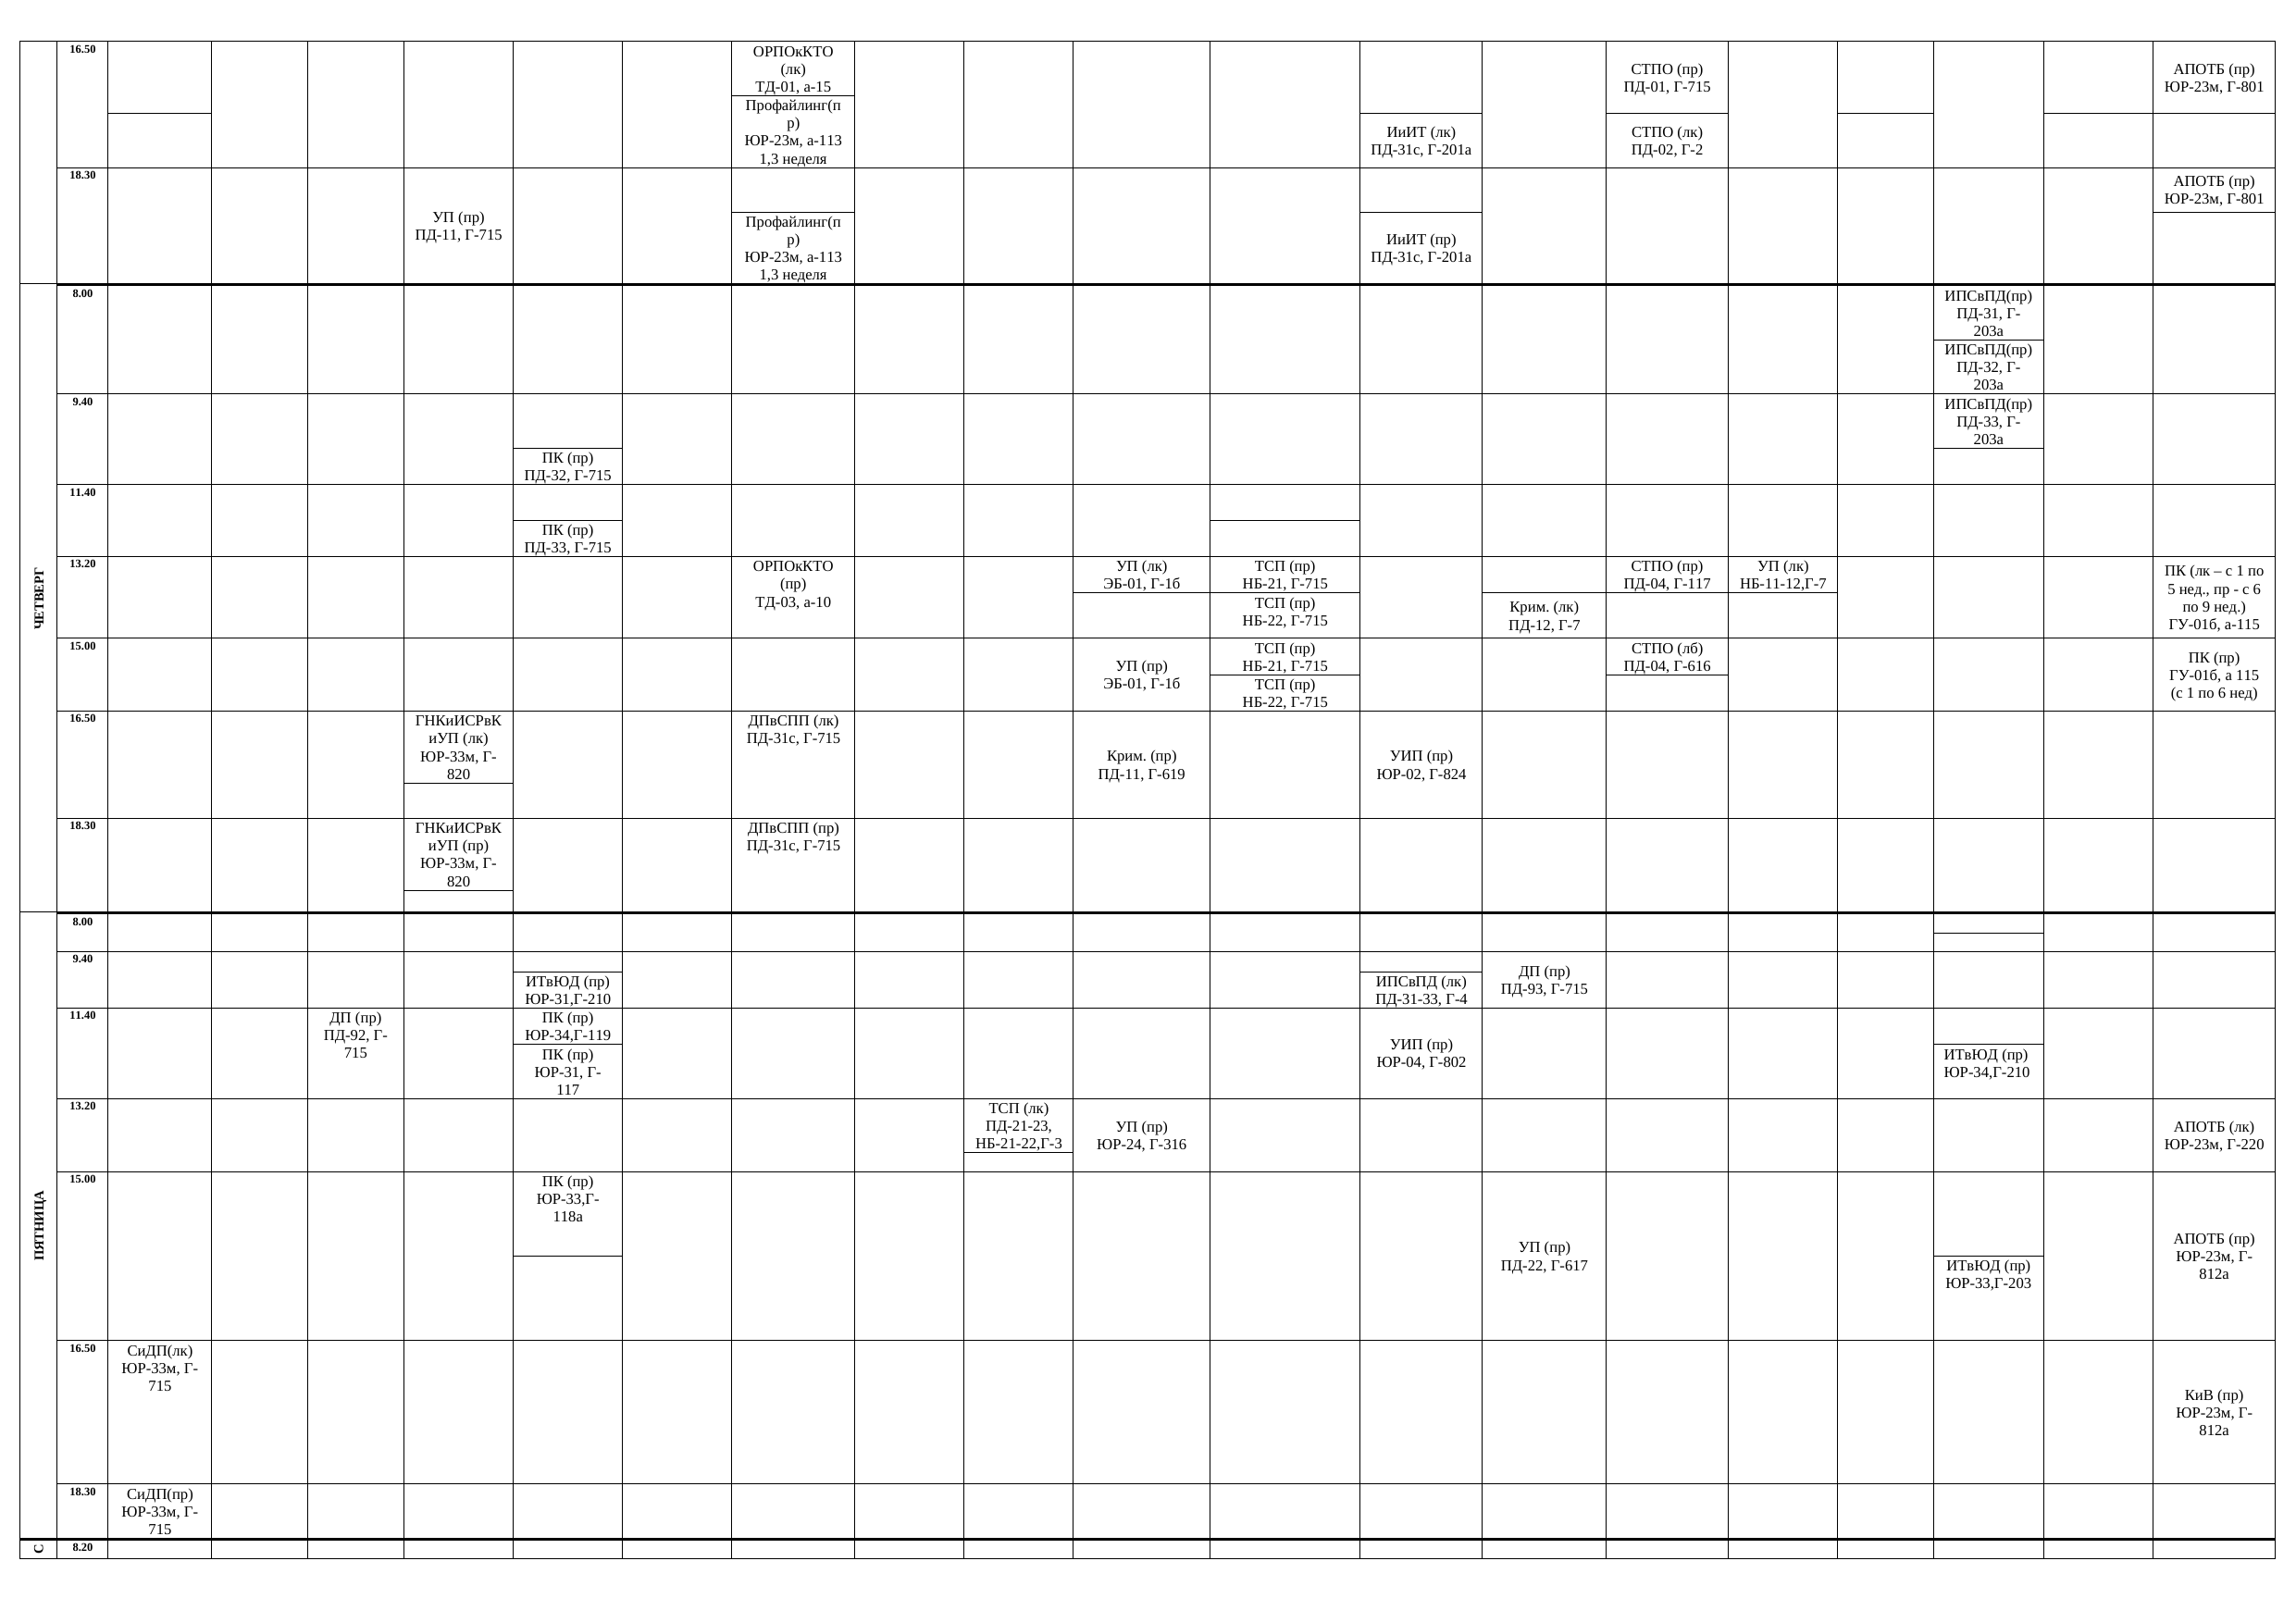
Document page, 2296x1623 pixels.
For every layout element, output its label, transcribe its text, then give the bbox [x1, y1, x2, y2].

table_cell [308, 1099, 403, 1171]
table_cell [308, 712, 403, 818]
table_cell [1729, 1099, 1837, 1171]
table_cell [1729, 42, 1837, 167]
table_cell [404, 1099, 513, 1171]
table_cell [404, 394, 513, 484]
table_cell [732, 485, 854, 556]
table_cell [2044, 952, 2153, 1008]
table_cell [1838, 712, 1933, 818]
table_cell [1210, 952, 1359, 1008]
table_cell ТСП (пр) НБ-22, Г-715 [1210, 675, 1359, 711]
table_cell СТПО (пр) ПД-01, Г-715 [1607, 42, 1728, 113]
table_cell [108, 1099, 211, 1171]
table_cell [1074, 819, 1210, 911]
table_cell ТСП (лк) ПД-21-23, НБ-21-22,Г-3 [964, 1099, 1073, 1152]
table_cell [514, 168, 622, 283]
table_cell [1074, 1541, 1210, 1558]
table_cell ИТвЮД (пр) ЮР-31,Г-210 [514, 973, 622, 1008]
table_cell [1607, 1341, 1728, 1483]
table_cell [308, 1172, 403, 1340]
table_cell [623, 638, 731, 711]
table_cell [1607, 593, 1728, 638]
table_cell [108, 1172, 211, 1340]
table_cell [732, 1541, 854, 1558]
table_cell [1074, 593, 1210, 638]
table_cell [1074, 1484, 1210, 1538]
table_cell [2044, 819, 2153, 911]
table_cell [1074, 394, 1210, 484]
table_cell [514, 1257, 622, 1340]
table_cell [1729, 1172, 1837, 1340]
table_cell ПЯТНИЦА [20, 912, 56, 1538]
table_cell ГНКиИСРвКиУП (лк) ЮР-33м, Г-820 [404, 712, 513, 783]
table_cell [308, 485, 403, 556]
table_cell [855, 394, 963, 484]
table_cell [108, 168, 211, 283]
table_cell УП (пр) ЮР-24, Г-316 [1074, 1099, 1210, 1171]
table_cell [108, 819, 211, 911]
table_cell [1838, 394, 1933, 484]
table_cell [1838, 638, 1933, 711]
table_cell 15.00 [57, 1172, 107, 1340]
table_cell ДПвСПП (лк) ПД-31с, Г-715 [732, 712, 854, 818]
table_cell [623, 1172, 731, 1340]
table_cell [964, 286, 1073, 393]
table_cell [1607, 712, 1728, 818]
table_cell [1360, 42, 1482, 113]
table_cell [1934, 914, 2043, 932]
table_cell ОРПОкКТО (пр) ТД-03, а-10 [732, 557, 854, 638]
table_cell [514, 485, 622, 520]
table_cell [2044, 168, 2153, 283]
table_cell 18.30 [57, 168, 107, 283]
table_cell [623, 168, 731, 283]
table_cell [1838, 952, 1933, 1008]
table_cell [1934, 1341, 2043, 1483]
table_cell [964, 712, 1073, 818]
table_cell [2044, 914, 2153, 951]
table_cell [308, 819, 403, 911]
table_cell [212, 1484, 307, 1538]
table_cell [514, 1341, 622, 1483]
table_cell [732, 1484, 854, 1538]
table_cell [212, 638, 307, 711]
table_cell [855, 485, 963, 556]
table_cell [1483, 914, 1606, 951]
table_cell ДПвСПП (пр) ПД-31с, Г-715 [732, 819, 854, 911]
table_cell [308, 1341, 403, 1483]
table_cell [964, 819, 1073, 911]
table_cell 18.30 [57, 1484, 107, 1538]
table_cell [1360, 638, 1482, 711]
table_cell [212, 1341, 307, 1483]
table_cell [623, 485, 731, 556]
table_cell [1607, 286, 1728, 393]
table_cell [1838, 1484, 1933, 1538]
table_cell ИТвЮД (пр) ЮР-34,Г-210 [1934, 1045, 2043, 1098]
table_cell [1360, 168, 1482, 211]
table_cell [1729, 593, 1837, 638]
table_cell [2153, 952, 2275, 1008]
table_cell СТПО (лб) ПД-04, Г-616 [1607, 638, 1728, 675]
table_cell [2044, 286, 2153, 393]
table_cell ПК (пр) ЮР-34,Г-119 [514, 1009, 622, 1044]
table_cell [732, 1341, 854, 1483]
table_cell [964, 914, 1073, 951]
table_cell [964, 952, 1073, 1008]
table_cell [1210, 1541, 1359, 1558]
table_cell [2153, 394, 2275, 484]
table_cell [212, 168, 307, 283]
table_cell [1210, 914, 1359, 951]
table_cell [2044, 394, 2153, 484]
table_cell [404, 1341, 513, 1483]
table_cell ИиИТ (пр) ПД-31с, Г-201а [1360, 213, 1482, 283]
table_cell ИПСвПД (лк) ПД-31-33, Г-4 [1360, 973, 1482, 1008]
table_cell [1360, 286, 1482, 393]
table_cell ИиИТ (лк) ПД-31с, Г-201а [1360, 114, 1482, 167]
table_cell [855, 168, 963, 283]
table_cell [623, 914, 731, 951]
table_cell [1934, 1009, 2043, 1044]
table_cell [308, 168, 403, 283]
table_cell [855, 1009, 963, 1098]
table_cell [2044, 42, 2153, 113]
table_cell [2153, 1541, 2275, 1558]
table_cell [1360, 394, 1482, 484]
table_cell [1210, 819, 1359, 911]
table_cell [1607, 168, 1728, 283]
table_cell 18.30 [57, 819, 107, 911]
table_cell [1607, 675, 1728, 711]
table_cell [1934, 1541, 2043, 1558]
table_cell 11.40 [57, 485, 107, 556]
table_cell [108, 42, 211, 113]
table_cell [1607, 1099, 1728, 1171]
table_cell [1210, 1172, 1359, 1340]
table_cell [1483, 1484, 1606, 1538]
table_cell [1934, 1484, 2043, 1538]
table_cell [1074, 42, 1210, 167]
table_cell [1607, 485, 1728, 556]
table_cell [623, 1541, 731, 1558]
table_cell [964, 557, 1073, 638]
table_cell [1483, 42, 1606, 167]
table_cell [623, 286, 731, 393]
table_cell АПОТБ (пр) ЮР-23м, Г-801 [2153, 42, 2275, 113]
table_cell [514, 286, 622, 393]
table_cell [732, 1009, 854, 1098]
table_cell [1074, 485, 1210, 556]
table_cell СиДП(лк) ЮР-33м, Г-715 [108, 1341, 211, 1483]
table_cell [308, 638, 403, 711]
table_cell 16.50 [57, 712, 107, 818]
table_cell [1838, 485, 1933, 556]
table_cell УП (пр) ПД-11, Г-715 [404, 168, 513, 283]
table_cell СТПО (пр) ПД-04, Г-117 [1607, 557, 1728, 592]
table_cell [404, 952, 513, 1008]
table_cell [964, 1172, 1073, 1340]
table_cell [514, 1099, 622, 1171]
table_cell [855, 952, 963, 1008]
table_cell УП (лк) НБ-11-12,Г-7 [1729, 557, 1837, 592]
table_cell [855, 712, 963, 818]
table_cell [2044, 712, 2153, 818]
table_cell [1210, 485, 1359, 520]
table_cell [623, 1484, 731, 1538]
table_cell КиВ (пр) ЮР-23м, Г-812а [2153, 1341, 2275, 1483]
table_cell 16.50 [57, 1341, 107, 1483]
table_cell [1607, 394, 1728, 484]
table_cell [1483, 168, 1606, 283]
table_cell [1607, 819, 1728, 911]
table_cell [1607, 1009, 1728, 1098]
table_cell [1838, 819, 1933, 911]
table_cell [212, 394, 307, 484]
table_cell ИПСвПД(пр) ПД-33, Г-203а [1934, 394, 2043, 448]
table_cell [855, 42, 963, 167]
table_cell Крим. (пр) ПД-11, Г-619 [1074, 712, 1210, 818]
table_cell ИТвЮД (пр) ЮР-33,Г-203 [1934, 1257, 2043, 1340]
table_cell ЧЕТВЕРГ [20, 284, 56, 911]
table_cell [2044, 1099, 2153, 1171]
table_cell [212, 1172, 307, 1340]
table_cell [964, 42, 1073, 167]
table_cell [1074, 914, 1210, 951]
table_cell [404, 784, 513, 818]
table_cell [212, 952, 307, 1008]
table_cell [1483, 1541, 1606, 1558]
table_cell [1483, 638, 1606, 711]
table_cell УИП (пр) ЮР-04, Г-802 [1360, 1009, 1482, 1098]
table_cell [1838, 1099, 1933, 1171]
table_cell [514, 638, 622, 711]
table_cell [964, 1153, 1073, 1171]
table_cell [855, 1172, 963, 1340]
table_cell АПОТБ (пр) ЮР-23м, Г-801 [2153, 168, 2275, 211]
table_cell [1360, 557, 1482, 638]
table_cell ТСП (пр) НБ-21, Г-715 [1210, 638, 1359, 675]
table_cell 11.40 [57, 1009, 107, 1098]
table_cell [108, 914, 211, 951]
table_cell [1729, 1009, 1837, 1098]
table_cell 8.20 [57, 1541, 107, 1558]
table_cell [1483, 557, 1606, 592]
table_cell [623, 712, 731, 818]
table_cell [404, 485, 513, 556]
table_cell [1210, 1099, 1359, 1171]
table_cell [623, 1341, 731, 1483]
table_cell [1934, 1099, 2043, 1171]
table_cell 8.00 [57, 286, 107, 393]
table_cell [1607, 914, 1728, 951]
table_cell [1729, 286, 1837, 393]
table_cell [732, 168, 854, 211]
table_cell [623, 1009, 731, 1098]
table_cell [732, 1172, 854, 1340]
table_cell [514, 914, 622, 951]
table_cell [1074, 952, 1210, 1008]
table_cell [1360, 819, 1482, 911]
table_cell [514, 42, 622, 167]
table_cell ОРПОкКТО (лк) ТД-01, а-15 [732, 42, 854, 95]
table_cell [1483, 1099, 1606, 1171]
table_cell [404, 1009, 513, 1098]
table_cell [2153, 485, 2275, 556]
table_cell [1607, 1172, 1728, 1340]
table_cell [2153, 1484, 2275, 1538]
table_cell [1729, 712, 1837, 818]
table_cell [404, 286, 513, 393]
table_cell АПОТБ (лк) ЮР-23м, Г-220 [2153, 1099, 2275, 1171]
table_cell [308, 1484, 403, 1538]
table_cell [1360, 1484, 1482, 1538]
table_cell ИПСвПД(пр) ПД-31, Г-203а [1934, 286, 2043, 340]
table_cell 9.40 [57, 394, 107, 484]
table_cell [2153, 819, 2275, 911]
table_cell [2044, 485, 2153, 556]
table_cell [1729, 394, 1837, 484]
table_cell [1360, 485, 1482, 556]
table_cell [108, 712, 211, 818]
table_cell [1074, 1172, 1210, 1340]
table_cell [1210, 1341, 1359, 1483]
table_cell [2044, 1541, 2153, 1558]
table_cell [308, 286, 403, 393]
table_cell ТСП (пр) НБ-21, Г-715 [1210, 557, 1359, 592]
table_cell [1210, 1484, 1359, 1538]
table_cell [108, 638, 211, 711]
table_cell [2044, 1172, 2153, 1340]
table_cell СУББОТА [20, 1541, 56, 1558]
table_cell ДП (пр) ПД-92, Г-715 [308, 1009, 403, 1098]
table_cell [623, 42, 731, 167]
table_cell [1934, 485, 2043, 556]
table_cell [308, 42, 403, 167]
table_cell [108, 485, 211, 556]
table_cell Профайлинг(пр) ЮР-23м, а-113 1,3 неделя [732, 213, 854, 283]
table_cell [964, 1484, 1073, 1538]
table_cell [855, 1341, 963, 1483]
table_cell [1838, 168, 1933, 283]
table_cell [108, 1541, 211, 1558]
table_cell [514, 1484, 622, 1538]
table_cell [1210, 394, 1359, 484]
table_cell [1838, 114, 1933, 167]
table_cell [1483, 1341, 1606, 1483]
table_cell ИПСвПД(пр) ПД-32, Г-203а [1934, 341, 2043, 393]
table_cell [1210, 286, 1359, 393]
table_cell ТСП (пр) НБ-22, Г-715 [1210, 593, 1359, 638]
table_cell [1934, 712, 2043, 818]
table_cell [2044, 114, 2153, 167]
table_cell ПК (пр) ЮР-33,Г-118а [514, 1172, 622, 1256]
table_cell [404, 1484, 513, 1538]
table_cell [404, 42, 513, 167]
table_cell [964, 1341, 1073, 1483]
table_cell [1838, 42, 1933, 113]
table_cell Крим. (лк) ПД-12, Г-7 [1483, 593, 1606, 638]
table_cell [212, 42, 307, 167]
table_cell [1838, 557, 1933, 638]
table_cell [1934, 934, 2043, 951]
table_cell [623, 819, 731, 911]
table_cell [964, 485, 1073, 556]
table_cell [1838, 914, 1933, 951]
table_cell [212, 1541, 307, 1558]
table_cell [1607, 952, 1728, 1008]
table_cell [855, 1541, 963, 1558]
table_cell [212, 914, 307, 951]
table_cell ПК (пр) ГУ-01б, а 115 (с 1 по 6 нед) [2153, 638, 2275, 711]
table_cell [1729, 819, 1837, 911]
table_cell [1934, 449, 2043, 484]
table_cell [1934, 638, 2043, 711]
table_cell [964, 168, 1073, 283]
table_cell [1838, 1009, 1933, 1098]
table_cell [1934, 557, 2043, 638]
table_cell 13.20 [57, 1099, 107, 1171]
table_cell [1607, 1541, 1728, 1558]
table_cell [1934, 1172, 2043, 1256]
table_cell [1483, 819, 1606, 911]
table_cell [514, 952, 622, 971]
table_cell [855, 819, 963, 911]
table_cell [1729, 914, 1837, 951]
table_cell [2044, 557, 2153, 638]
table_cell [1934, 952, 2043, 1008]
table_cell [855, 286, 963, 393]
table_cell [1729, 1341, 1837, 1483]
table_cell [855, 1484, 963, 1538]
table_cell [404, 1541, 513, 1558]
table_cell АПОТБ (пр) ЮР-23м, Г-812а [2153, 1172, 2275, 1340]
table_cell [855, 638, 963, 711]
table_cell [623, 557, 731, 638]
table_cell [2153, 213, 2275, 283]
table_cell [514, 394, 622, 448]
table_cell УП (пр) ЭБ-01, Г-1б [1074, 638, 1210, 711]
table_cell [2153, 914, 2275, 951]
table_cell [964, 638, 1073, 711]
table_cell [1838, 1541, 1933, 1558]
table_cell ПК (лк – с 1 по 5 нед., пр - с 6 по 9 нед.) ГУ-01б, а-115 [2153, 557, 2275, 638]
table_cell [212, 557, 307, 638]
table_cell [1729, 168, 1837, 283]
table_cell [1210, 521, 1359, 556]
table_cell [404, 914, 513, 951]
table_cell [1210, 1009, 1359, 1098]
table_cell [308, 557, 403, 638]
table_cell [1074, 286, 1210, 393]
table_cell ПК (пр) ПД-32, Г-715 [514, 449, 622, 484]
table_cell [732, 394, 854, 484]
table_cell [2153, 114, 2275, 167]
table_cell [1210, 168, 1359, 283]
table_cell [308, 394, 403, 484]
table_cell [1729, 485, 1837, 556]
table_cell [212, 1099, 307, 1171]
table_cell [212, 485, 307, 556]
table_cell [732, 914, 854, 951]
table_cell [1074, 168, 1210, 283]
table_cell УП (пр) ПД-22, Г-617 [1483, 1172, 1606, 1340]
table_cell ПК (пр) ЮР-31, Г-117 [514, 1045, 622, 1098]
table_cell Профайлинг(пр) ЮР-23м, а-113 1,3 неделя [732, 96, 854, 167]
table_cell ГНКиИСРвКиУП (пр) ЮР-33м, Г-820 [404, 819, 513, 890]
table_cell [108, 952, 211, 1008]
table_cell [623, 394, 731, 484]
table_cell [2044, 638, 2153, 711]
table_cell [964, 1009, 1073, 1098]
table_cell [855, 914, 963, 951]
table_cell [1360, 1172, 1482, 1340]
table_cell [2044, 1341, 2153, 1483]
table_cell СиДП(пр) ЮР-33м, Г-715 [108, 1484, 211, 1538]
table_cell [1838, 1341, 1933, 1483]
table_cell [108, 394, 211, 484]
table_cell [1360, 1099, 1482, 1171]
table_cell [2153, 286, 2275, 393]
table_cell [108, 1009, 211, 1098]
table_cell [1934, 168, 2043, 283]
table_cell [308, 1541, 403, 1558]
table_cell 8.00 [57, 914, 107, 951]
table_cell 15.00 [57, 638, 107, 711]
table_cell [404, 1172, 513, 1340]
table_cell [855, 1099, 963, 1171]
table_cell [1074, 1009, 1210, 1098]
table_cell [1729, 638, 1837, 711]
table_cell [2153, 1009, 2275, 1098]
table_cell ДП (пр) ПД-93, Г-715 [1483, 952, 1606, 1008]
table_cell [964, 394, 1073, 484]
table_cell [212, 1009, 307, 1098]
table_cell [212, 712, 307, 818]
table_cell УП (лк) ЭБ-01, Г-1б [1074, 557, 1210, 592]
table_cell [404, 638, 513, 711]
table_cell [1210, 42, 1359, 167]
table_cell [732, 286, 854, 393]
table_cell [855, 557, 963, 638]
table_cell 9.40 [57, 952, 107, 1008]
table_cell [514, 819, 622, 911]
table_cell [1729, 952, 1837, 1008]
table_cell [514, 712, 622, 818]
table_cell [2044, 1009, 2153, 1098]
table_cell [404, 557, 513, 638]
table_cell [1729, 1541, 1837, 1558]
table_cell [1483, 485, 1606, 556]
table_cell [623, 952, 731, 1008]
table_cell УИП (пр) ЮР-02, Г-824 [1360, 712, 1482, 818]
table_cell [108, 557, 211, 638]
table_cell [1360, 914, 1482, 951]
table_cell [1483, 1009, 1606, 1098]
table_cell ПК (пр) ПД-33, Г-715 [514, 521, 622, 556]
table_cell [212, 286, 307, 393]
table_cell [1483, 712, 1606, 818]
table_cell [1607, 1484, 1728, 1538]
table_cell [1483, 394, 1606, 484]
table_cell [2153, 712, 2275, 818]
table_cell [2044, 1484, 2153, 1538]
table_cell [1074, 1341, 1210, 1483]
table_cell СТПО (лк) ПД-02, Г-2 [1607, 114, 1728, 167]
table_cell [1934, 42, 2043, 167]
table_cell [404, 891, 513, 911]
table_cell [1838, 1172, 1933, 1340]
table_cell [1210, 712, 1359, 818]
table_cell [1360, 1341, 1482, 1483]
table_cell [1360, 1541, 1482, 1558]
table_cell [1729, 1484, 1837, 1538]
table_cell [732, 952, 854, 1008]
table_cell [514, 557, 622, 638]
table_cell [964, 1541, 1073, 1558]
table_cell [623, 1099, 731, 1171]
table_cell [1483, 286, 1606, 393]
table_cell [1838, 286, 1933, 393]
table_cell [212, 819, 307, 911]
table_cell 13.20 [57, 557, 107, 638]
table_cell [514, 1541, 622, 1558]
table_cell [1360, 952, 1482, 971]
table_cell [308, 914, 403, 951]
table_cell 16.50 [57, 42, 107, 167]
table_cell [308, 952, 403, 1008]
table_cell [1934, 819, 2043, 911]
table_cell [732, 1099, 854, 1171]
table_cell [108, 286, 211, 393]
table_cell [732, 638, 854, 711]
table_cell [108, 114, 211, 167]
